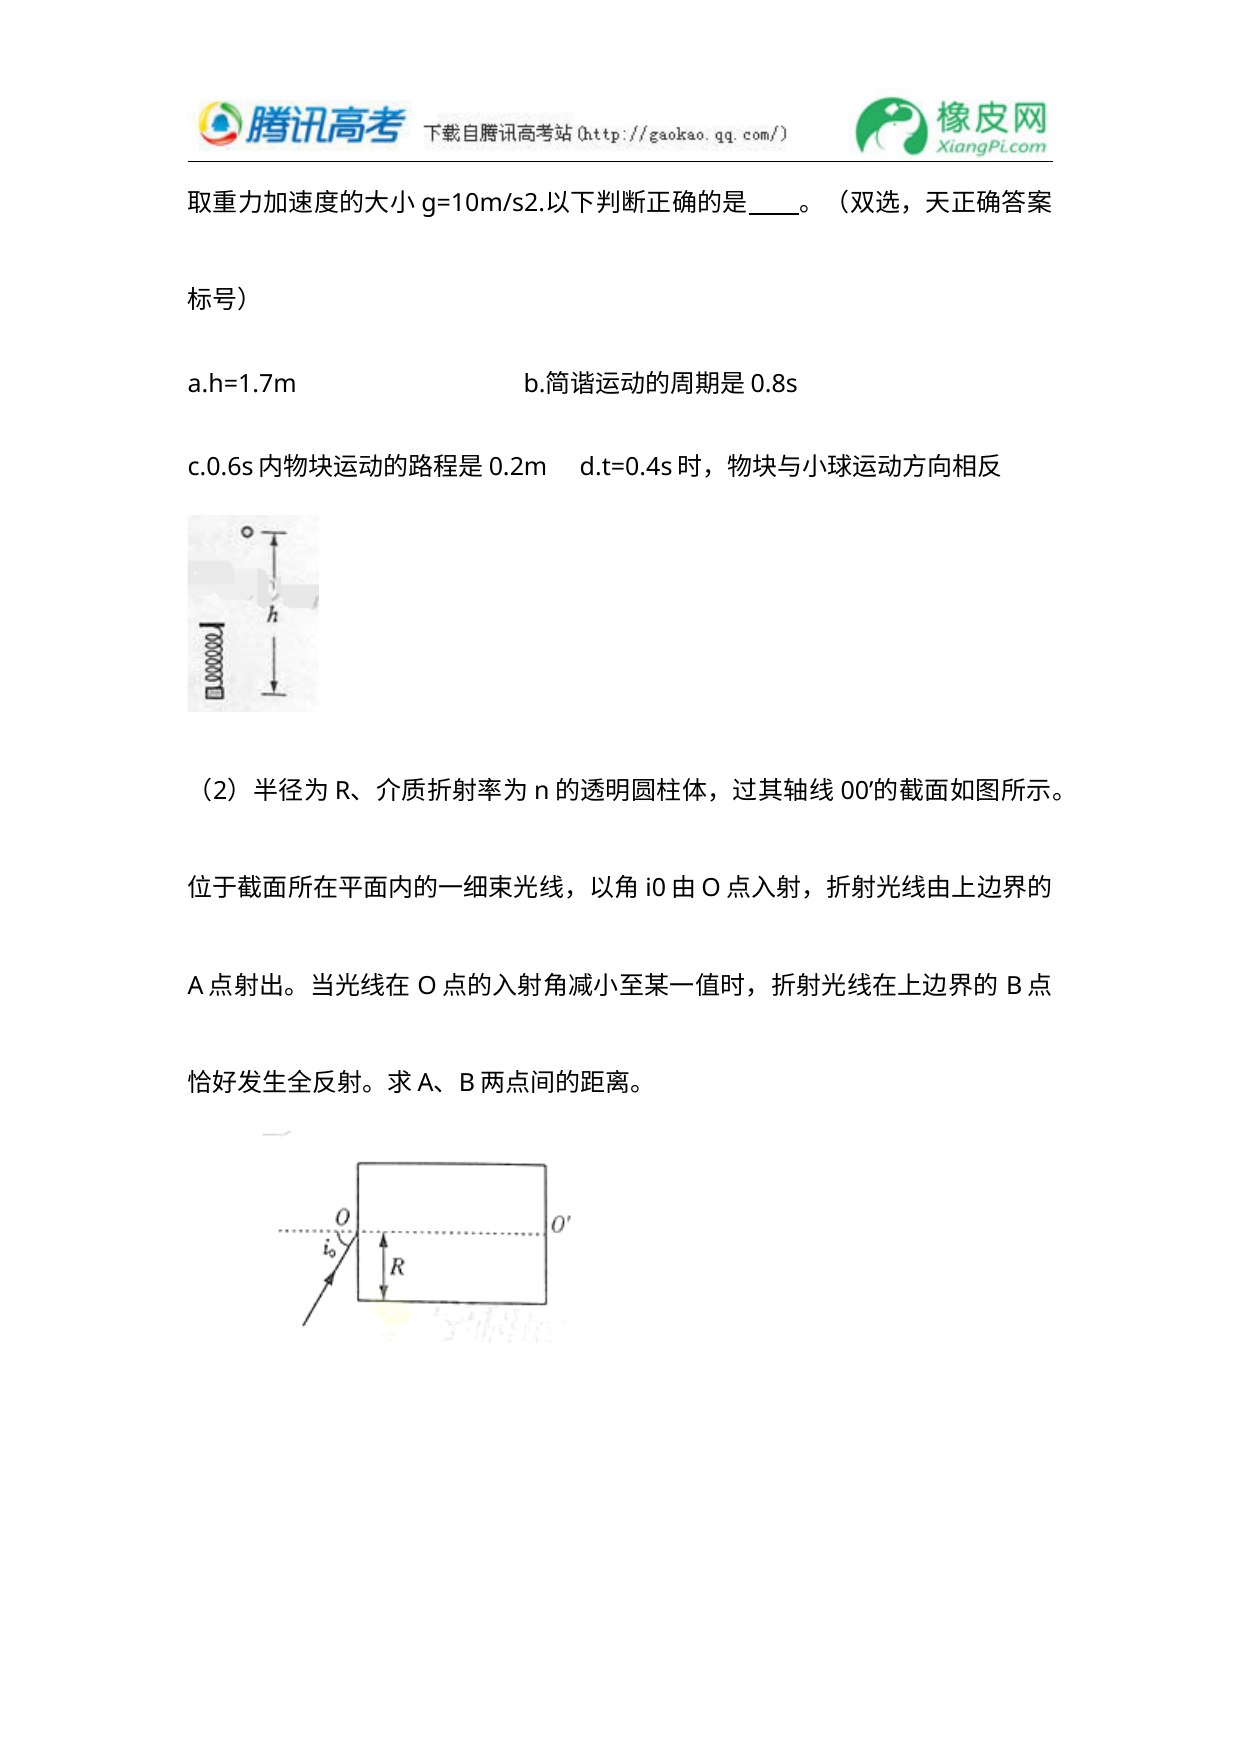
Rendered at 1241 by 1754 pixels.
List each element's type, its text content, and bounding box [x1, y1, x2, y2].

text c.0.6s内物块运动的路程是0.2m d.t=0.4s时，物块与小球运动方向相反 [187, 432, 1053, 497]
picture [262, 1131, 621, 1343]
text a.h=1.7m b.简谐运动的周期是0.8s [187, 349, 1053, 414]
text （2）半径为R、介质折射率为n的透明圆柱体，过其轴线00’的截面如图所示。位于截面所在平面内的一细束光线，以角i0由O点入射，折射光线由上边界的A点射出。当光线在O点的入射角减小至某一值时，折射光线在上边界的B点恰好发生全反射。求A、B两点间的距离。 [187, 756, 1053, 1113]
picture [187, 515, 319, 712]
picture [187, 88, 1053, 159]
